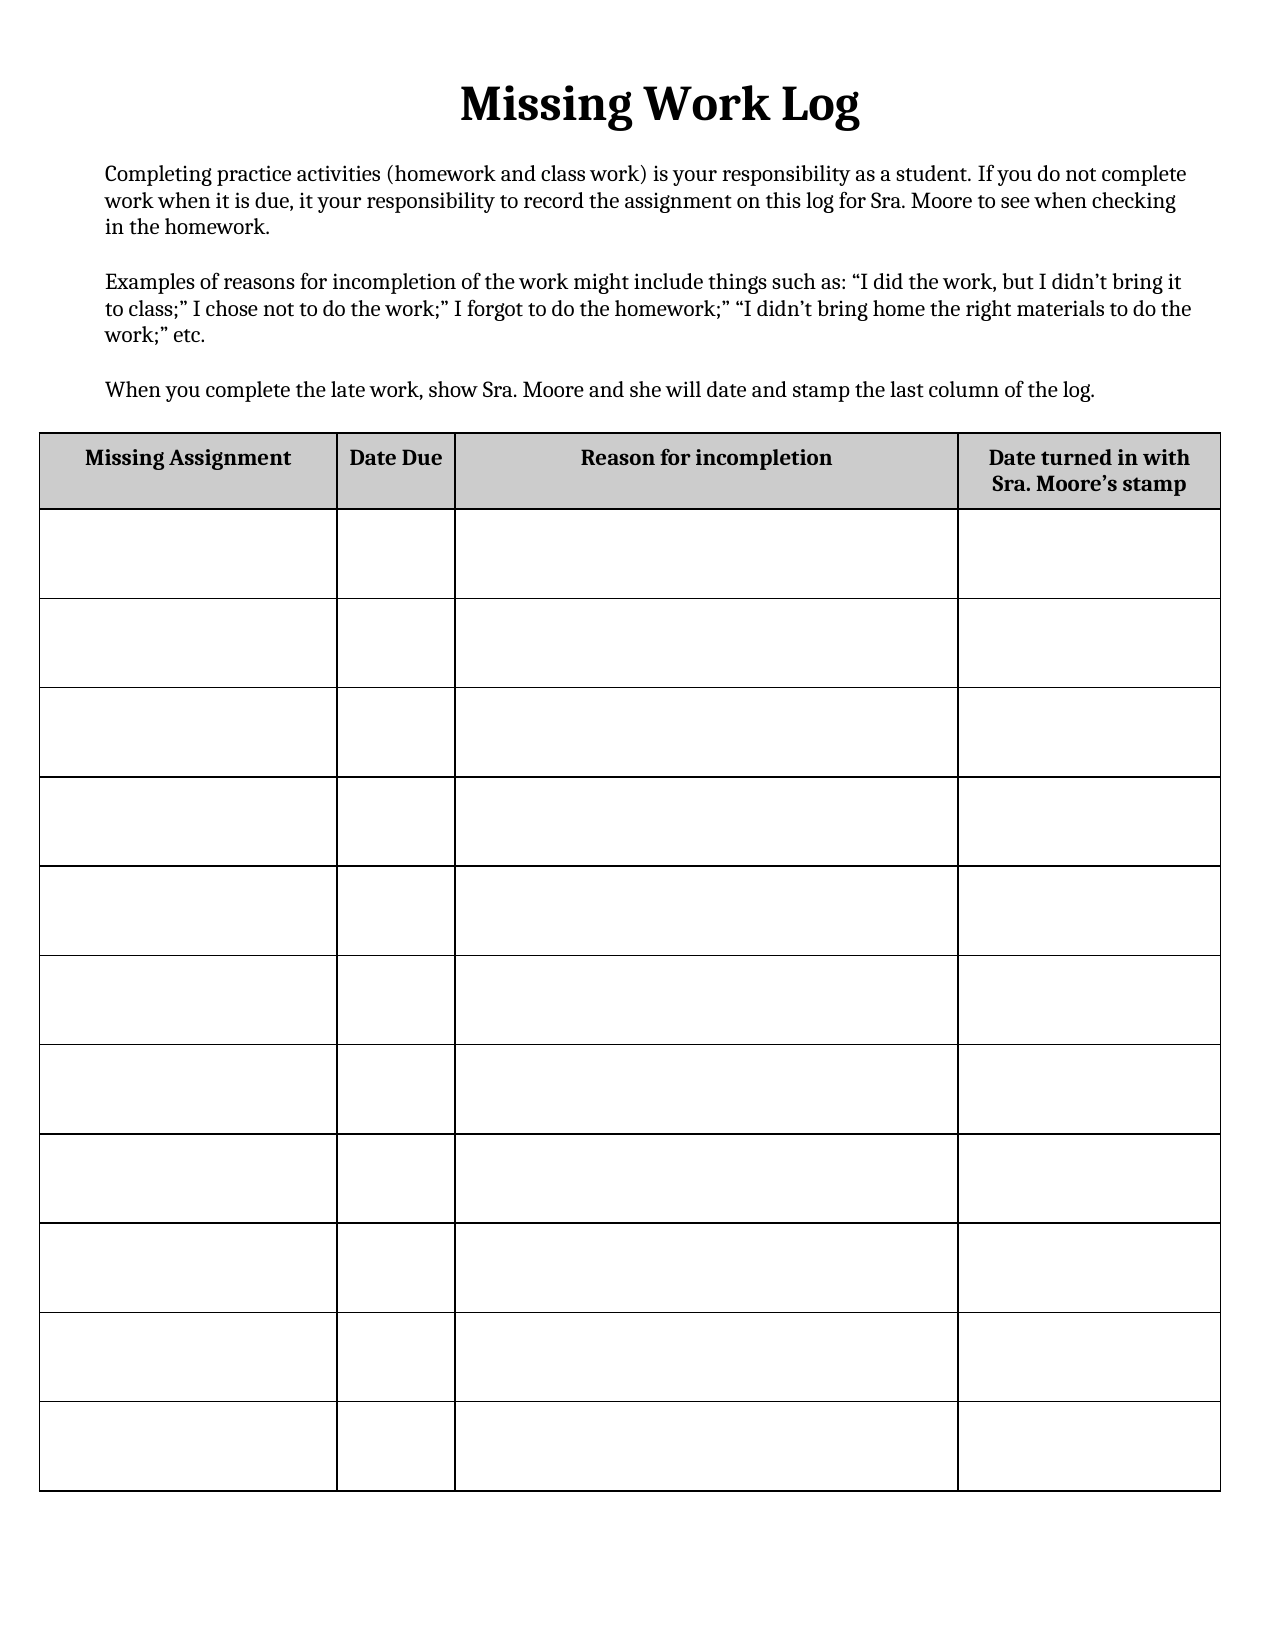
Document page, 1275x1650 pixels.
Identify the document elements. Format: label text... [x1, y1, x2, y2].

table_cell [959, 1135, 1220, 1222]
table_cell [40, 1402, 336, 1490]
table_cell [959, 599, 1220, 687]
table_cell [338, 1224, 454, 1312]
table_cell [959, 510, 1220, 597]
table_cell [456, 688, 957, 776]
table_cell [456, 867, 957, 954]
table_cell [338, 956, 454, 1044]
table_cell [40, 956, 336, 1044]
table_cell [959, 867, 1220, 954]
table_cell [338, 1402, 454, 1490]
table_cell [40, 1313, 336, 1401]
table_cell [959, 1313, 1220, 1401]
table_cell [456, 1313, 957, 1401]
table_cell [959, 688, 1220, 776]
table_cell [40, 1224, 336, 1312]
text Examples of reasons for incompletion of the work might include things such as: “I did the work, but I didn’t bring it to class;” I chose not to do the work;” I forgot to do the homework;” “I didn’t bring home the right materials to do the work;” etc. [105, 269, 1200, 348]
table_cell [959, 778, 1220, 865]
table_cell [40, 510, 336, 597]
text When you complete the late work, show Sra. Moore and she will date and stamp the last column of the log. [105, 377, 1200, 403]
table_cell [338, 1045, 454, 1133]
table_cell [40, 1135, 336, 1222]
text Missing Work Log [105, 75, 1200, 132]
table_cell [456, 1402, 957, 1490]
text Completing practice activities (homework and class work) is your responsibility as a student. If you do not complete work when it is due, it your responsibility to record the assignment on this log for Sra. Moore to see when checking in the homework. [105, 161, 1200, 240]
table_cell [40, 688, 336, 776]
table_cell [40, 778, 336, 865]
table_cell [959, 956, 1220, 1044]
table_cell [456, 956, 957, 1044]
table_cell [959, 1224, 1220, 1312]
table_cell [456, 778, 957, 865]
table_cell [338, 510, 454, 597]
table_cell [338, 867, 454, 954]
table_cell [456, 599, 957, 687]
table_cell [456, 1045, 957, 1133]
table_cell [456, 510, 957, 597]
table_cell [338, 778, 454, 865]
table_cell [959, 1045, 1220, 1133]
table_cell [40, 1045, 336, 1133]
table_cell [40, 599, 336, 687]
table_header Date Due [338, 434, 454, 508]
table_header Date turned in with Sra. Moore’s stamp [959, 434, 1220, 508]
table_cell [40, 867, 336, 954]
table_cell [338, 599, 454, 687]
table_header Missing Assignment [40, 434, 336, 508]
table_header Reason for incompletion [456, 434, 957, 508]
table_cell [959, 1402, 1220, 1490]
table_cell [456, 1135, 957, 1222]
table_cell [456, 1224, 957, 1312]
table_cell [338, 688, 454, 776]
table_cell [338, 1135, 454, 1222]
table_cell [338, 1313, 454, 1401]
